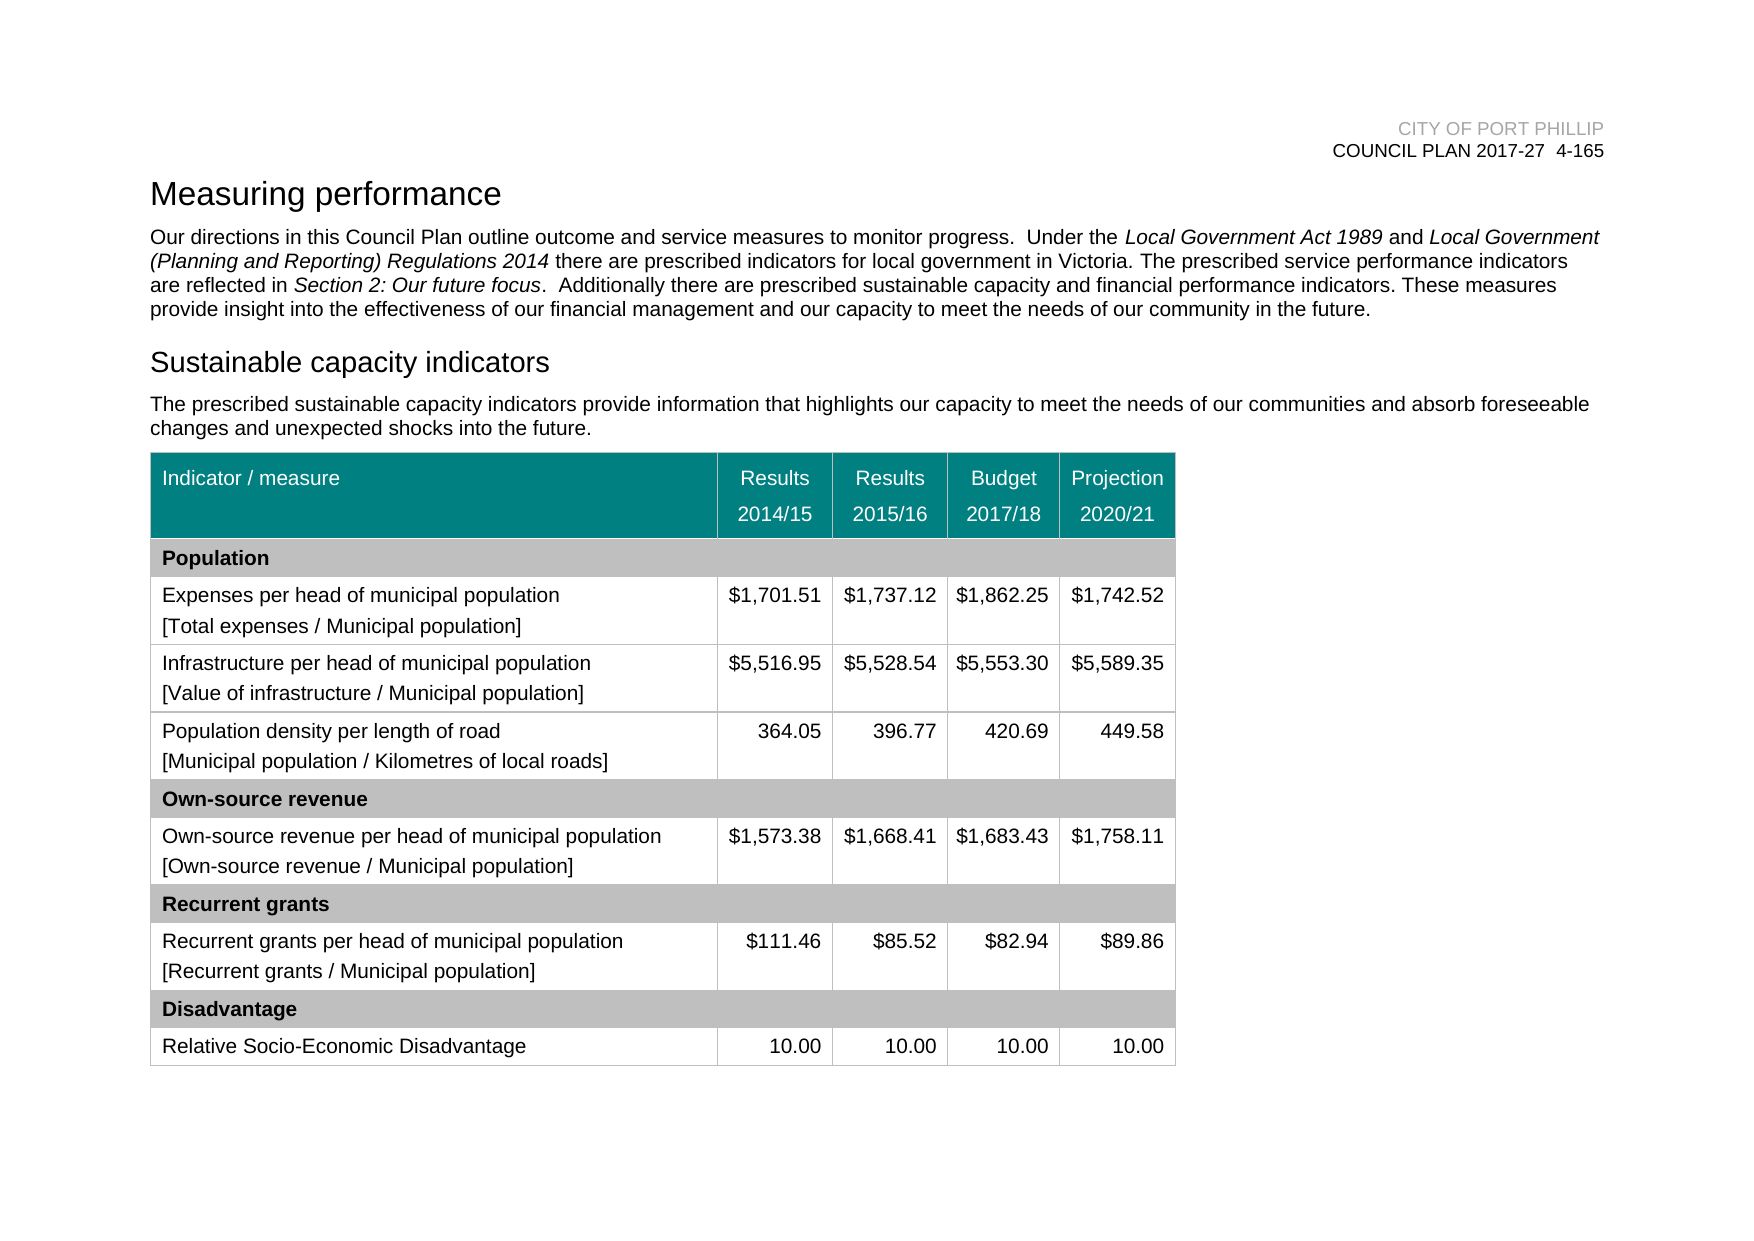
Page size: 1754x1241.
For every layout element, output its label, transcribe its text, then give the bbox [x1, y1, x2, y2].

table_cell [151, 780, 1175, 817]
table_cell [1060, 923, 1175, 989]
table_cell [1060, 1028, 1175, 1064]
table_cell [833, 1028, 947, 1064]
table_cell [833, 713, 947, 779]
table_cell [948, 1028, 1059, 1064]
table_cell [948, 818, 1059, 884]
text Our directions in this Council Plan outline outcome and service measures to monitor progress. Under the Local Government Act 1989 and Local Government (Planning and Reporting) Regulations 2014 there are prescribed indicators for local government in Victoria. The prescribed service performance indicators are reflected in Section 2: Our future focus. Additionally there are prescribed sustainable capacity and financial performance indicators. These measures provide insight into the effectiveness of our financial management and our capacity to meet the needs of our community in the future. [150, 225, 1604, 321]
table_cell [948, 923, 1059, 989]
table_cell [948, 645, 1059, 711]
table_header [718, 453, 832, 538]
subtitle Sustainable capacity indicators [150, 346, 1604, 379]
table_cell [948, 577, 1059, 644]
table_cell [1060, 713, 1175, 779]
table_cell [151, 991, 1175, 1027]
text The prescribed sustainable capacity indicators provide information that highlights our capacity to meet the needs of our communities and absorb foreseeable changes and unexpected shocks into the future. [150, 392, 1604, 439]
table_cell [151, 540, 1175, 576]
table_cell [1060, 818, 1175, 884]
subtitle Measuring performance [150, 174, 1604, 212]
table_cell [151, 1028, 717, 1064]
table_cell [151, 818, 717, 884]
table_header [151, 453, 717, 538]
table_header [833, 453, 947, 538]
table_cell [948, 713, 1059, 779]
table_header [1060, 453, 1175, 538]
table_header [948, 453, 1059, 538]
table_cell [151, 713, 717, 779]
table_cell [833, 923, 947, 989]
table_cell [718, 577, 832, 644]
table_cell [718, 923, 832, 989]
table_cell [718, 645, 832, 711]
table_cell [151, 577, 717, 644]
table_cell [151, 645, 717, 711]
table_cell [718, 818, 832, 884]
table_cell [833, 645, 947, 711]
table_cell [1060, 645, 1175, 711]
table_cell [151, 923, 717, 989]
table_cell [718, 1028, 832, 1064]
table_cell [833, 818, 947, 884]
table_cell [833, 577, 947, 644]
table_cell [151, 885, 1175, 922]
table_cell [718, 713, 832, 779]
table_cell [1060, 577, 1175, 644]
